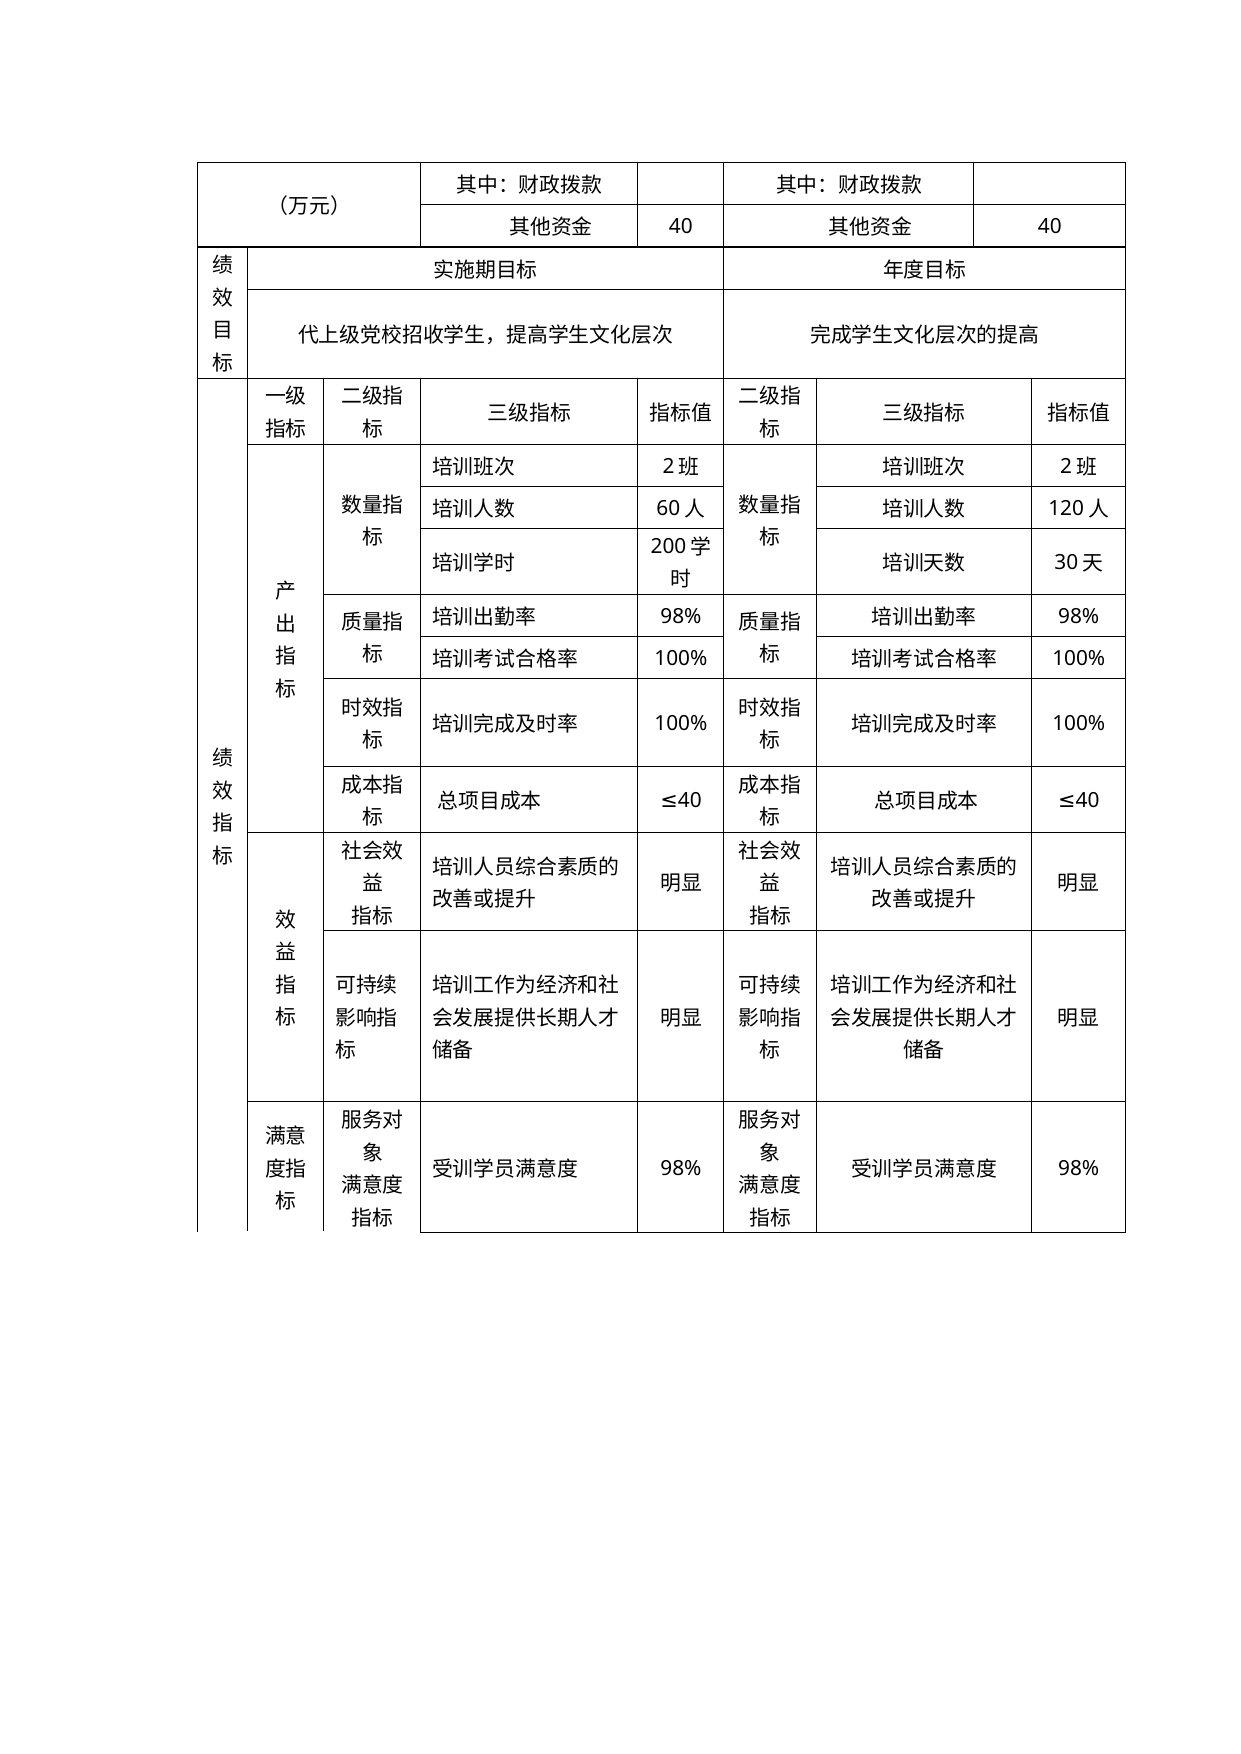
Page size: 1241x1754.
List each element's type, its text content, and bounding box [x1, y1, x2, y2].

table_cell 质量指标 [724, 595, 816, 678]
table_cell 完成学生文化层次的提高 [724, 290, 1125, 377]
table_cell 二级指标 [724, 379, 816, 443]
table_cell 一级 指标 [248, 379, 323, 443]
table_cell 培训完成及时率 [421, 679, 637, 766]
table_cell 质量指标 [324, 595, 420, 678]
table_cell 受训学员满意度 [421, 1102, 637, 1232]
table_cell [638, 163, 723, 204]
table_cell 培训考试合格率 [817, 637, 1031, 678]
table_cell 服务对象 满意度指标 [324, 1102, 420, 1232]
table_cell 产 出 指 标 [248, 445, 323, 832]
table_cell 效 益 指 标 [248, 833, 323, 1101]
table_cell 指标值 [638, 379, 723, 443]
table_cell 年度目标 [724, 248, 1125, 288]
table_cell 98% [1032, 595, 1125, 636]
table_cell 受训学员满意度 [817, 1102, 1031, 1232]
table_cell 培训完成及时率 [817, 679, 1031, 766]
table_cell 数量指标 [324, 445, 420, 594]
table_cell 100% [1032, 679, 1125, 766]
table_cell 三级指标 [817, 379, 1031, 443]
table_cell 明显 [1032, 931, 1125, 1101]
table_cell 200学时 [638, 529, 723, 594]
table_cell 成本指标 [324, 767, 420, 832]
table_cell 时效指标 [324, 679, 420, 766]
table_cell 100% [638, 637, 723, 678]
table_cell 社会效益 指标 [324, 833, 420, 930]
table_cell 40 [974, 205, 1125, 246]
table_cell 98% [638, 595, 723, 636]
table_cell 100% [638, 679, 723, 766]
table_cell 培训考试合格率 [421, 637, 637, 678]
table_cell 2班 [638, 445, 723, 486]
table_cell 培训天数 [817, 529, 1031, 594]
table_cell 绩 效 目 标 [198, 248, 247, 377]
table_cell 服务对象 满意度指标 [724, 1102, 816, 1232]
table_cell 指标值 [1032, 379, 1125, 443]
table_cell 其他资金 [724, 205, 973, 246]
table_cell 培训出勤率 [817, 595, 1031, 636]
table_cell 98% [1032, 1102, 1125, 1232]
table_cell 培训工作为经济和社会发展提供长期人才储备 [817, 931, 1031, 1101]
table_cell 明显 [638, 833, 723, 930]
table_cell 总项目成本 [421, 767, 637, 832]
table_cell 满意度指标 [247, 1102, 324, 1232]
table_cell 100% [1032, 637, 1125, 678]
table_cell 培训班次 [421, 445, 637, 486]
table_cell 时效指标 [724, 679, 816, 766]
table_cell 其中：财政拨款 [724, 163, 973, 204]
table_cell 可持续影响指标 [324, 931, 420, 1101]
table_cell 40 [638, 205, 723, 246]
table_cell 数量指标 [724, 445, 816, 594]
table_cell [974, 163, 1125, 204]
table_cell 代上级党校招收学生，提高学生文化层次 [248, 290, 723, 377]
table_cell 培训工作为经济和社会发展提供长期人才储备 [421, 931, 637, 1101]
table_cell 培训班次 [817, 445, 1031, 486]
table_cell 明显 [1032, 833, 1125, 930]
table_cell 项目资金 （万元） [198, 163, 420, 246]
table_cell 总项目成本 [817, 767, 1031, 832]
table_cell 30天 [1032, 529, 1125, 594]
table_cell 培训出勤率 [421, 595, 637, 636]
table_cell ≤40 [1032, 767, 1125, 832]
table_cell 成本指标 [724, 767, 816, 832]
table_cell 其中：财政拨款 [421, 163, 637, 204]
table_cell 二级指标 [324, 379, 420, 443]
table_cell 培训人员综合素质的改善或提升 [421, 833, 637, 930]
table_cell 绩 效 指 标 [198, 379, 247, 1232]
table_cell 培训学时 [421, 529, 637, 594]
table_cell 三级指标 [421, 379, 637, 443]
table_cell 实施期目标 [248, 248, 723, 288]
table_cell 培训人员综合素质的改善或提升 [817, 833, 1031, 930]
table_cell ≤40 [638, 767, 723, 832]
table_cell 可持续影响指标 [724, 931, 816, 1101]
table_cell 培训人数 [421, 487, 637, 528]
table_cell 120人 [1032, 487, 1125, 528]
table_cell 培训人数 [817, 487, 1031, 528]
table_cell 明显 [638, 931, 723, 1101]
table_cell 98% [638, 1102, 723, 1232]
table_cell 社会效益 指标 [724, 833, 816, 930]
table_cell 60人 [638, 487, 723, 528]
table_cell 其他资金 [421, 205, 637, 246]
table_cell 2班 [1032, 445, 1125, 486]
